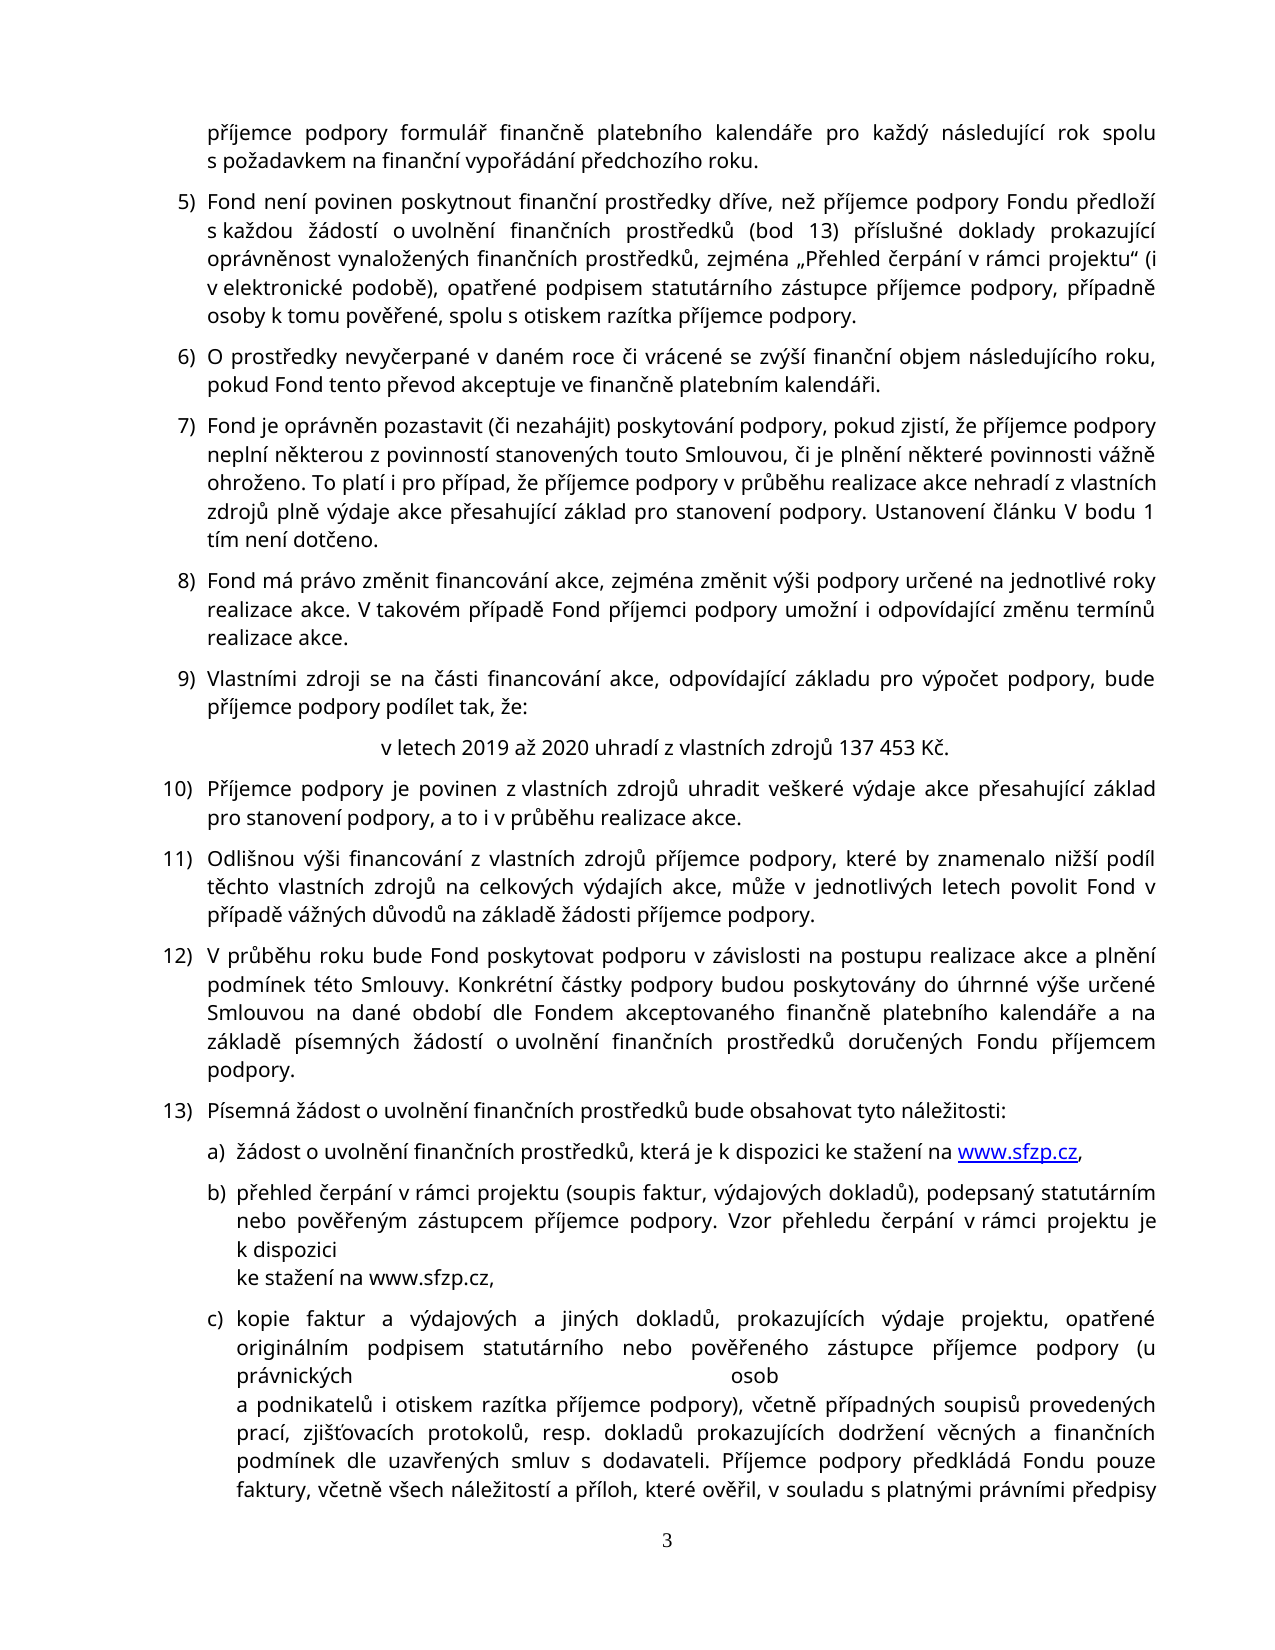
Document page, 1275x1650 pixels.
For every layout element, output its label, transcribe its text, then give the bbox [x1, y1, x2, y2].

list Fond je oprávněn pozastavit (či nezahájit) poskytování podpory, pokud zjistí, že příjemce podpory neplní některou z povinností stanovených touto Smlouvou, či je plnění některé povinnosti vážně ohroženo. To platí i pro případ, že příjemce podpory v průběhu realizace akce nehradí z vlastních zdrojů plně výdaje akce přesahující základ pro stanovení podpory. Ustanovení článku V bodu 1 tím není dotčeno. [177, 412, 1157, 554]
list V průběhu roku bude Fond poskytovat podporu v závislosti na postupu realizace akce a plnění podmínek této Smlouvy. Konkrétní částky podpory budou poskytovány do úhrnné výše určené Smlouvou na dané období dle Fondem akceptovaného finančně platebního kalendáře a na základě písemných žádostí o uvolnění finančních prostředků doručených Fondu příjemcem podpory. [162, 942, 1157, 1084]
list Fond má právo změnit financování akce, zejména změnit výši podpory určené na jednotlivé roky realizace akce. V takovém případě Fond příjemci podpory umožní i odpovídající změnu termínů realizace akce. [177, 566, 1157, 652]
list Vlastními zdroji se na části financování akce, odpovídající základu pro výpočet podpory, bude příjemce podpory podílet tak, že: [177, 664, 1157, 721]
list Odlišnou výši financování z vlastních zdrojů příjemce podpory, které by znamenalo nižší podíl těchto vlastních zdrojů na celkových výdajích akce, může v jednotlivých letech povolit Fond v případě vážných důvodů na základě žádosti příjemce podpory. [162, 844, 1157, 929]
list Fond není povinen poskytnout finanční prostředky dříve, než příjemce podpory Fondu předloží s každou žádostí o uvolnění finančních prostředků (bod 13) příslušné doklady prokazující oprávněnost vynaložených finančních prostředků, zejména „Přehled čerpání v rámci projektu“ (i v elektronické podobě), opatřené podpisem statutárního zástupce příjemce podpory, případně osoby k tomu pověřené, spolu s otiskem razítka příjemce podpory. [177, 187, 1157, 330]
list přehled čerpání v rámci projektu (soupis faktur, výdajových dokladů), podepsaný statutárním nebo pověřeným zástupcem příjemce podpory. Vzor přehledu čerpání v rámci projektu je k dispozici ke stažení na www.sfzp.cz, [207, 1178, 1157, 1292]
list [207, 1304, 1157, 1503]
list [177, 118, 1157, 175]
text v letech 2019 až 2020 uhradí z vlastních zdrojů 137 453 Kč. [162, 733, 1157, 762]
list Příjemce podpory je povinen z vlastních zdrojů uhradit veškeré výdaje akce přesahující základ pro stanovení podpory, a to i v průběhu realizace akce. [162, 774, 1157, 831]
list žádost o uvolnění finančních prostředků, která je k dispozici ke stažení na www.sfzp.cz, [207, 1137, 1157, 1166]
list O prostředky nevyčerpané v daném roce či vrácené se zvýší finanční objem následujícího roku, pokud Fond tento převod akceptuje ve finančně platebním kalendáři. [177, 342, 1157, 399]
list Písemná žádost o uvolnění finančních prostředků bude obsahovat tyto náležitosti: [162, 1096, 1157, 1125]
